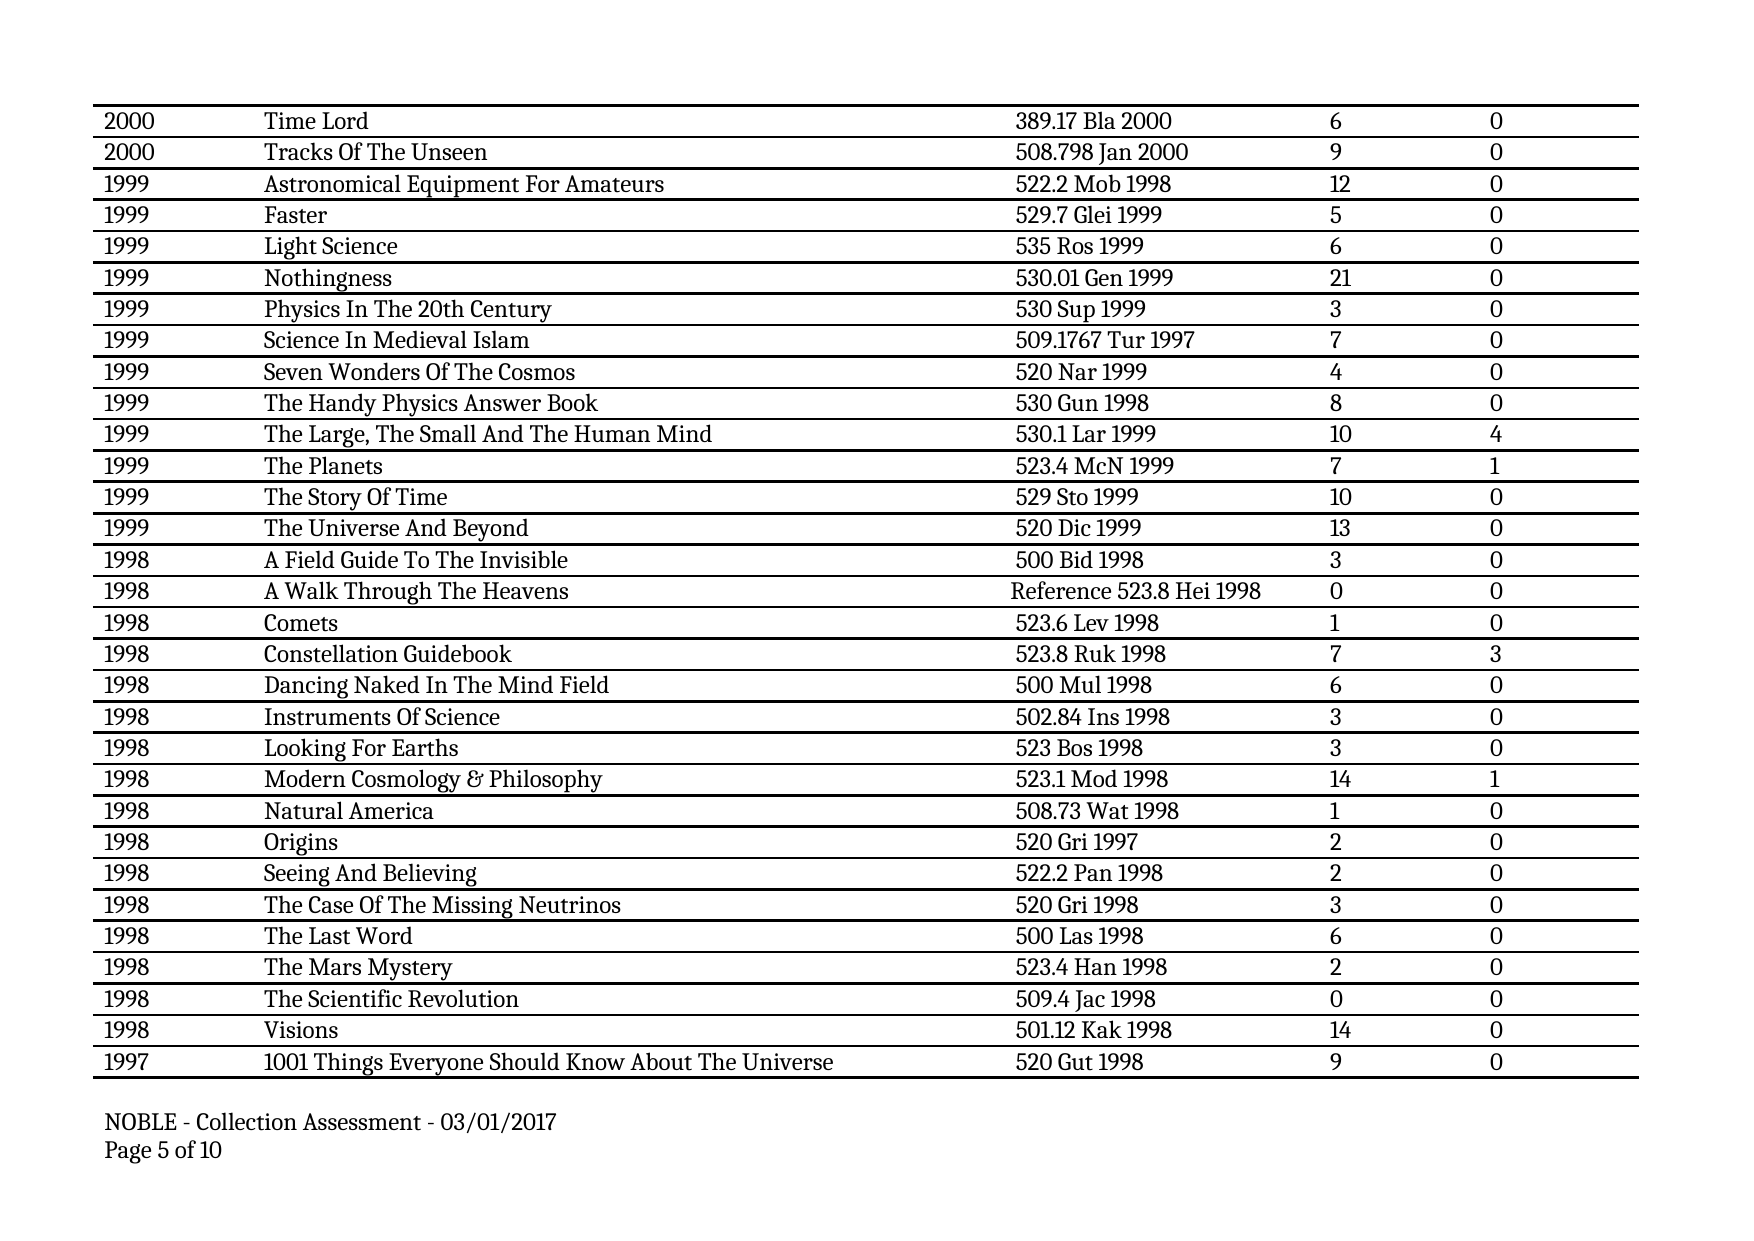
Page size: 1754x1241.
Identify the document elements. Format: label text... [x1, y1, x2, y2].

table_cell Seven Wonders Of The Cosmos [253, 358, 999, 386]
table_cell 0 [1479, 201, 1638, 229]
table_cell Origins [253, 828, 999, 857]
table_cell 1999 [93, 295, 253, 324]
table_cell 3 [1319, 703, 1478, 731]
table_cell Constellation Guidebook [253, 640, 999, 668]
table_cell 1997 [93, 1047, 253, 1076]
table_cell Natural America [253, 797, 999, 825]
table_cell 1998 [93, 922, 253, 951]
table_cell 0 [1479, 483, 1638, 512]
table_cell 1 [1319, 608, 1478, 637]
table_cell Dancing Naked In The Mind Field [253, 671, 999, 700]
table_cell Tracks Of The Unseen [253, 138, 999, 167]
table_cell 0 [1479, 922, 1638, 951]
table_cell 0 [1479, 358, 1638, 386]
table_cell 1998 [93, 953, 253, 982]
table_cell Looking For Earths [253, 734, 999, 763]
table_cell 0 [1479, 295, 1638, 324]
table_cell Nothingness [253, 264, 999, 292]
table_cell Science In Medieval Islam [253, 326, 999, 355]
table_cell 530 Gun 1998 [999, 389, 1319, 418]
table_cell 0 [1479, 703, 1638, 731]
table_cell 21 [1319, 264, 1478, 292]
table_cell 0 [1479, 138, 1638, 167]
table_cell The Planets [253, 452, 999, 480]
table_cell Physics In The 20th Century [253, 295, 999, 324]
table_cell The Case Of The Missing Neutrinos [253, 891, 999, 919]
table_cell Astronomical Equipment For Amateurs [253, 170, 999, 198]
table_cell 1998 [93, 703, 253, 731]
table_cell 535 Ros 1999 [999, 232, 1319, 261]
table_cell 1001 Things Everyone Should Know About The Universe [253, 1047, 999, 1076]
table_cell 9 [1319, 138, 1478, 167]
table_cell 1998 [93, 671, 253, 700]
table_cell 0 [1479, 608, 1638, 637]
table_cell Reference 523.8 Hei 1998 [999, 577, 1319, 606]
table_cell 1998 [93, 828, 253, 857]
table_cell 0 [1479, 891, 1638, 919]
table_cell 1998 [93, 640, 253, 668]
table_cell 10 [1319, 420, 1478, 449]
table_cell 14 [1319, 765, 1478, 794]
table_cell The Large, The Small And The Human Mind [253, 420, 999, 449]
table_cell 13 [1319, 515, 1478, 543]
table_cell 2 [1319, 953, 1478, 982]
table_cell 1 [1479, 765, 1638, 794]
table_cell 509.1767 Tur 1997 [999, 326, 1319, 355]
table_cell 0 [1479, 859, 1638, 888]
table_cell 3 [1319, 734, 1478, 763]
table_cell 523.8 Ruk 1998 [999, 640, 1319, 668]
table_cell The Story Of Time [253, 483, 999, 512]
table_cell 1999 [93, 515, 253, 543]
table_cell 1998 [93, 546, 253, 574]
table_cell 1998 [93, 891, 253, 919]
table_cell 520 Nar 1999 [999, 358, 1319, 386]
table_cell 1999 [93, 232, 253, 261]
table_cell 509.4 Jac 1998 [999, 985, 1319, 1013]
table_cell 0 [1319, 577, 1478, 606]
table_cell 520 Gri 1997 [999, 828, 1319, 857]
table_cell 14 [1319, 1016, 1478, 1045]
table_cell 3 [1319, 295, 1478, 324]
table_cell 0 [1479, 828, 1638, 857]
table_cell 2 [1319, 859, 1478, 888]
table_cell Seeing And Believing [253, 859, 999, 888]
table_cell 0 [1479, 577, 1638, 606]
table_cell 6 [1319, 671, 1478, 700]
table_cell 0 [1479, 264, 1638, 292]
table_cell 1 [1479, 452, 1638, 480]
table_cell 523.4 Han 1998 [999, 953, 1319, 982]
table_cell 3 [1319, 546, 1478, 574]
table_cell 12 [1319, 170, 1478, 198]
table_cell 7 [1319, 326, 1478, 355]
table_cell The Universe And Beyond [253, 515, 999, 543]
table_cell 1 [1319, 797, 1478, 825]
table_cell 389.17 Bla 2000 [999, 107, 1319, 136]
table_cell The Scientific Revolution [253, 985, 999, 1013]
table_cell 522.2 Mob 1998 [999, 170, 1319, 198]
table_cell 1998 [93, 577, 253, 606]
table_cell 523.6 Lev 1998 [999, 608, 1319, 637]
table_cell 1999 [93, 389, 253, 418]
table_cell 0 [1479, 734, 1638, 763]
table_cell 1998 [93, 765, 253, 794]
table_cell 1998 [93, 797, 253, 825]
table_cell 520 Dic 1999 [999, 515, 1319, 543]
table_cell A Field Guide To The Invisible [253, 546, 999, 574]
table_cell 500 Bid 1998 [999, 546, 1319, 574]
table_cell 1999 [93, 264, 253, 292]
table_cell 7 [1319, 640, 1478, 668]
table_cell 523 Bos 1998 [999, 734, 1319, 763]
table_cell Instruments Of Science [253, 703, 999, 731]
table_cell 0 [1479, 515, 1638, 543]
table_cell 0 [1479, 797, 1638, 825]
table_cell 4 [1479, 420, 1638, 449]
table_cell 500 Las 1998 [999, 922, 1319, 951]
table_cell 6 [1319, 922, 1478, 951]
table_cell 530.1 Lar 1999 [999, 420, 1319, 449]
table_cell 530.01 Gen 1999 [999, 264, 1319, 292]
table_cell 0 [1479, 953, 1638, 982]
table_cell 1998 [93, 1016, 253, 1045]
table_cell Light Science [253, 232, 999, 261]
table_cell 2000 [93, 138, 253, 167]
table_cell 508.798 Jan 2000 [999, 138, 1319, 167]
table_cell 1998 [93, 734, 253, 763]
table_cell 0 [1479, 326, 1638, 355]
table_cell 1998 [93, 608, 253, 637]
table_cell 0 [1479, 1047, 1638, 1076]
table_cell 0 [1479, 170, 1638, 198]
table_cell Time Lord [253, 107, 999, 136]
table_cell A Walk Through The Heavens [253, 577, 999, 606]
table_cell 502.84 Ins 1998 [999, 703, 1319, 731]
table_cell 6 [1319, 107, 1478, 136]
table_cell 0 [1479, 389, 1638, 418]
table_cell 520 Gut 1998 [999, 1047, 1319, 1076]
table_cell 1999 [93, 326, 253, 355]
table_cell 1999 [93, 452, 253, 480]
table_cell 10 [1319, 483, 1478, 512]
table_cell 523.1 Mod 1998 [999, 765, 1319, 794]
table_cell 4 [1319, 358, 1478, 386]
table_cell 9 [1319, 1047, 1478, 1076]
table_cell 523.4 McN 1999 [999, 452, 1319, 480]
table_cell 1999 [93, 420, 253, 449]
table_cell 0 [1479, 107, 1638, 136]
table_cell 6 [1319, 232, 1478, 261]
table_cell 2000 [93, 107, 253, 136]
table_cell 1999 [93, 201, 253, 229]
table_cell Comets [253, 608, 999, 637]
table_cell 0 [1479, 232, 1638, 261]
table_cell Visions [253, 1016, 999, 1045]
table_cell 8 [1319, 389, 1478, 418]
table_cell 1998 [93, 859, 253, 888]
table_cell 522.2 Pan 1998 [999, 859, 1319, 888]
table_cell 2 [1319, 828, 1478, 857]
table_cell 1999 [93, 483, 253, 512]
table_cell The Mars Mystery [253, 953, 999, 982]
table_cell 508.73 Wat 1998 [999, 797, 1319, 825]
table_cell 529 Sto 1999 [999, 483, 1319, 512]
table_cell The Last Word [253, 922, 999, 951]
table_cell 501.12 Kak 1998 [999, 1016, 1319, 1045]
table_cell 0 [1479, 985, 1638, 1013]
table_cell 0 [1479, 546, 1638, 574]
table_cell 7 [1319, 452, 1478, 480]
table_cell 0 [1479, 671, 1638, 700]
table_cell 3 [1319, 891, 1478, 919]
table_cell 5 [1319, 201, 1478, 229]
table_cell 1999 [93, 358, 253, 386]
table_cell 500 Mul 1998 [999, 671, 1319, 700]
table_cell 529.7 Glei 1999 [999, 201, 1319, 229]
table_cell 0 [1319, 985, 1478, 1013]
table_cell 3 [1479, 640, 1638, 668]
table_cell 530 Sup 1999 [999, 295, 1319, 324]
table_cell Faster [253, 201, 999, 229]
table_cell Modern Cosmology & Philosophy [253, 765, 999, 794]
table_cell 1999 [93, 170, 253, 198]
table_cell 520 Gri 1998 [999, 891, 1319, 919]
table_cell 0 [1479, 1016, 1638, 1045]
table_cell The Handy Physics Answer Book [253, 389, 999, 418]
table_cell 1998 [93, 985, 253, 1013]
